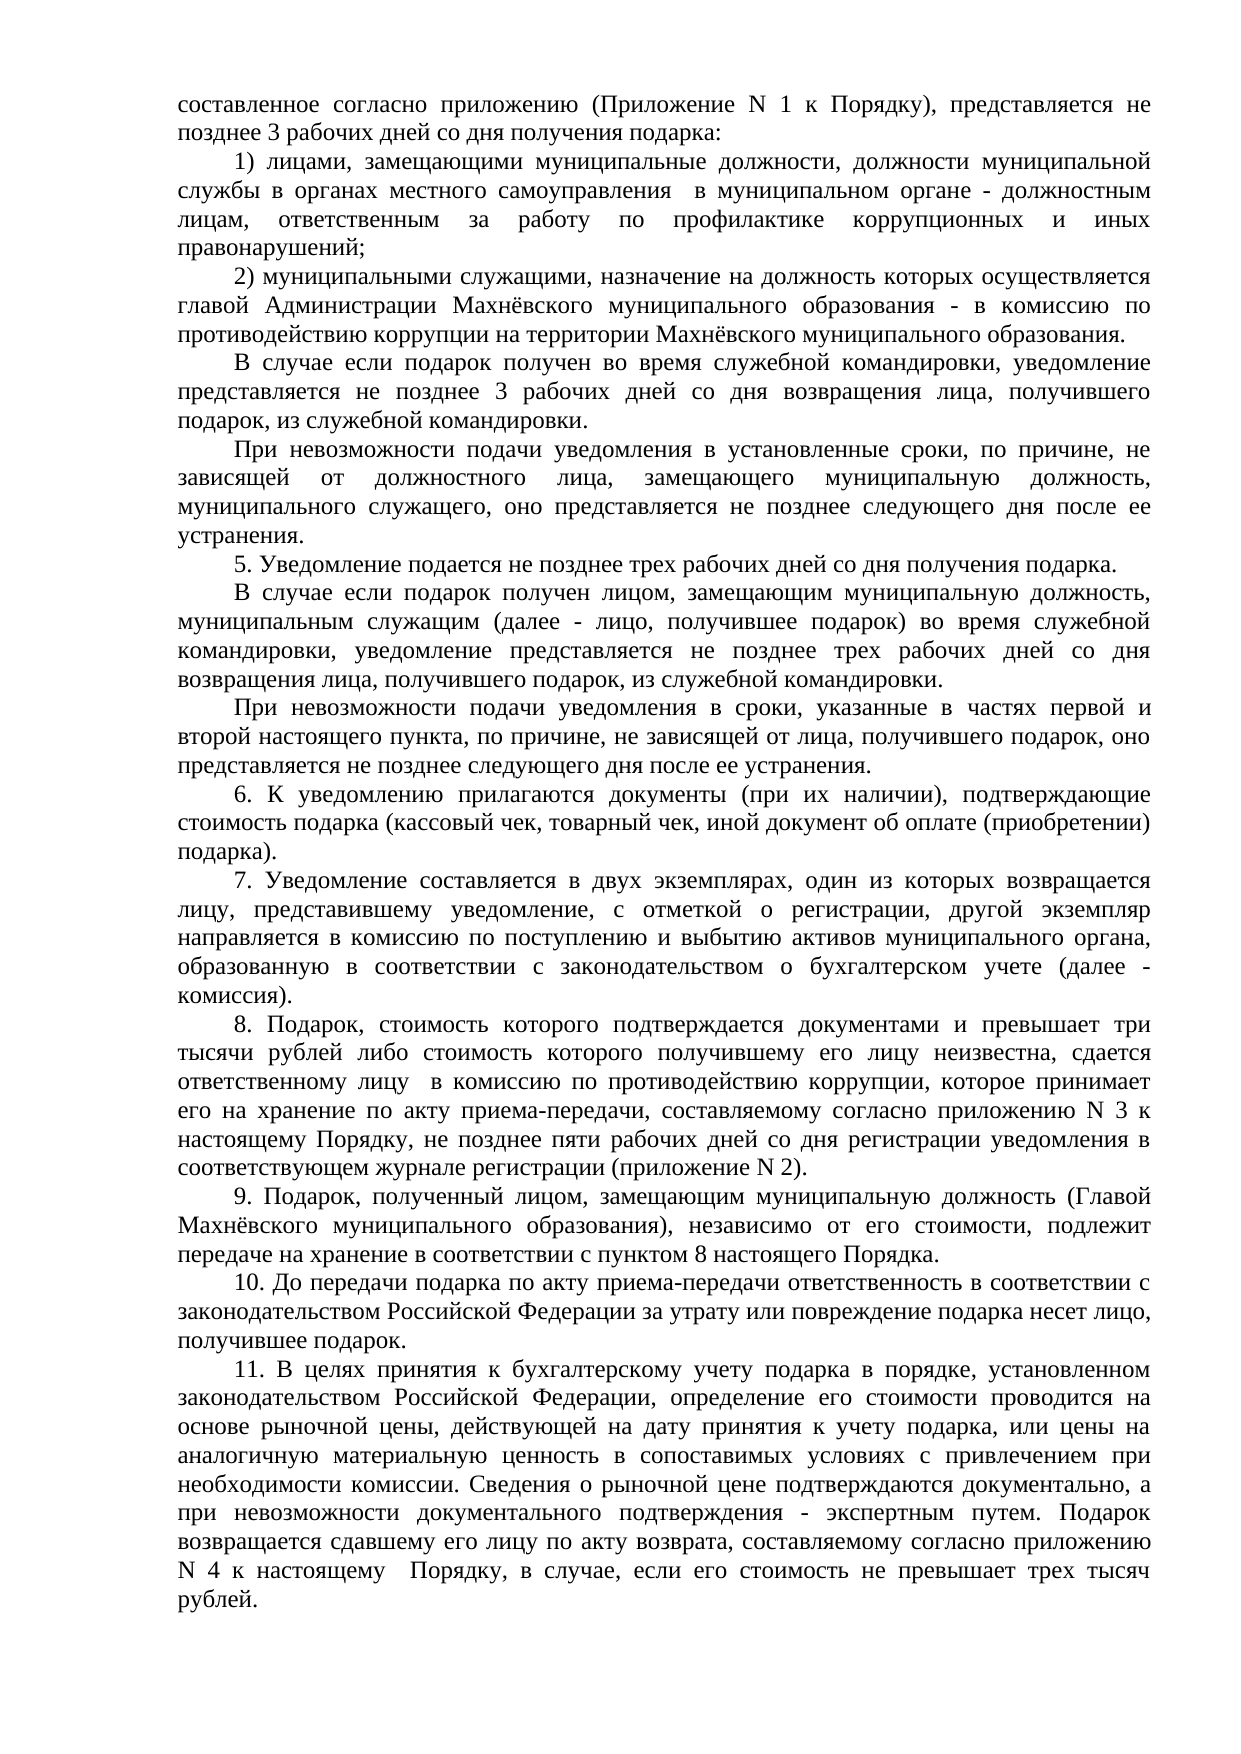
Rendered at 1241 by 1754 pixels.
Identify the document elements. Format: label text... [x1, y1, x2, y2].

text При невозможности подачи уведомления в установленные сроки, по причине, не зависящей от должностного лица, замещающего муниципальную должность, муниципального служащего, оно представляется не позднее следующего дня после ее устранения. [177, 434, 1152, 549]
text 8. Подарок, стоимость которого подтверждается документами и превышает три тысячи рублей либо стоимость которого получившему его лицу неизвестна, сдается ответственному лицу в комиссию по противодействию коррупции, которое принимает его на хранение по акту приема-передачи, составляемому согласно приложению N 3 к настоящему Порядку, не позднее пяти рабочих дней со дня регистрации уведомления в соответствующем журнале регистрации (приложение N 2). [177, 1009, 1152, 1181]
text 7. Уведомление составляется в двух экземплярах, один из которых возвращается лицу, представившему уведомление, с отметкой о регистрации, другой экземпляр направляется в комиссию по поступлению и выбытию активов муниципального органа, образованную в соответствии с законодательством о бухгалтерском учете (далее - комиссия). [177, 865, 1152, 1009]
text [177, 89, 1152, 146]
text 9. Подарок, полученный лицом, замещающим муниципальную должность (Главой Махнёвского муниципального образования), независимо от его стоимости, подлежит передаче на хранение в соответствии с пунктом 8 настоящего Порядка. [177, 1181, 1152, 1267]
text В случае если подарок получен во время служебной командировки, уведомление представляется не позднее 3 рабочих дней со дня возвращения лица, получившего подарок, из служебной командировки. [177, 347, 1152, 434]
text 2) муниципальными служащими, назначение на должность которых осуществляется главой Администрации Махнёвского муниципального образования - в комиссию по противодействию коррупции на территории Махнёвского муниципального образования. [177, 261, 1152, 347]
text 6. К уведомлению прилагаются документы (при их наличии), подтверждающие стоимость подарка (кассовый чек, товарный чек, иной документ об оплате (приобретении) подарка). [177, 779, 1152, 865]
text 1) лицами, замещающими муниципальные должности, должности муниципальной службы в органах местного самоуправления в муниципальном органе - должностным лицам, ответственным за работу по профилактике коррупционных и иных правонарушений; [177, 146, 1152, 261]
text 11. В целях принятия к бухгалтерскому учету подарка в порядке, установленном законодательством Российской Федерации, определение его стоимости проводится на основе рыночной цены, действующей на дату принятия к учету подарка, или цены на аналогичную материальную ценность в сопоставимых условиях с привлечением при необходимости комиссии. Сведения о рыночной цене подтверждаются документально, а при невозможности документального подтверждения - экспертным путем. Подарок возвращается сдавшему его лицу по акту возврата, составляемому согласно приложению N 4 к настоящему Порядку, в случае, если его стоимость не превышает трех тысяч рублей. [177, 1354, 1152, 1612]
text 10. До передачи подарка по акту приема-передачи ответственность в соответствии с законодательством Российской Федерации за утрату или повреждение подарка несет лицо, получившее подарок. [177, 1267, 1152, 1354]
text 5. Уведомление подается не позднее трех рабочих дней со дня получения подарка. [177, 549, 1152, 577]
text В случае если подарок получен лицом, замещающим муниципальную должность, муниципальным служащим (далее - лицо, получившее подарок) во время служебной командировки, уведомление представляется не позднее трех рабочих дней со дня возвращения лица, получившего подарок, из служебной командировки. [177, 577, 1152, 692]
text При невозможности подачи уведомления в сроки, указанные в частях первой и второй настоящего пункта, по причине, не зависящей от лица, получившего подарок, оно представляется не позднее следующего дня после ее устранения. [177, 692, 1152, 779]
